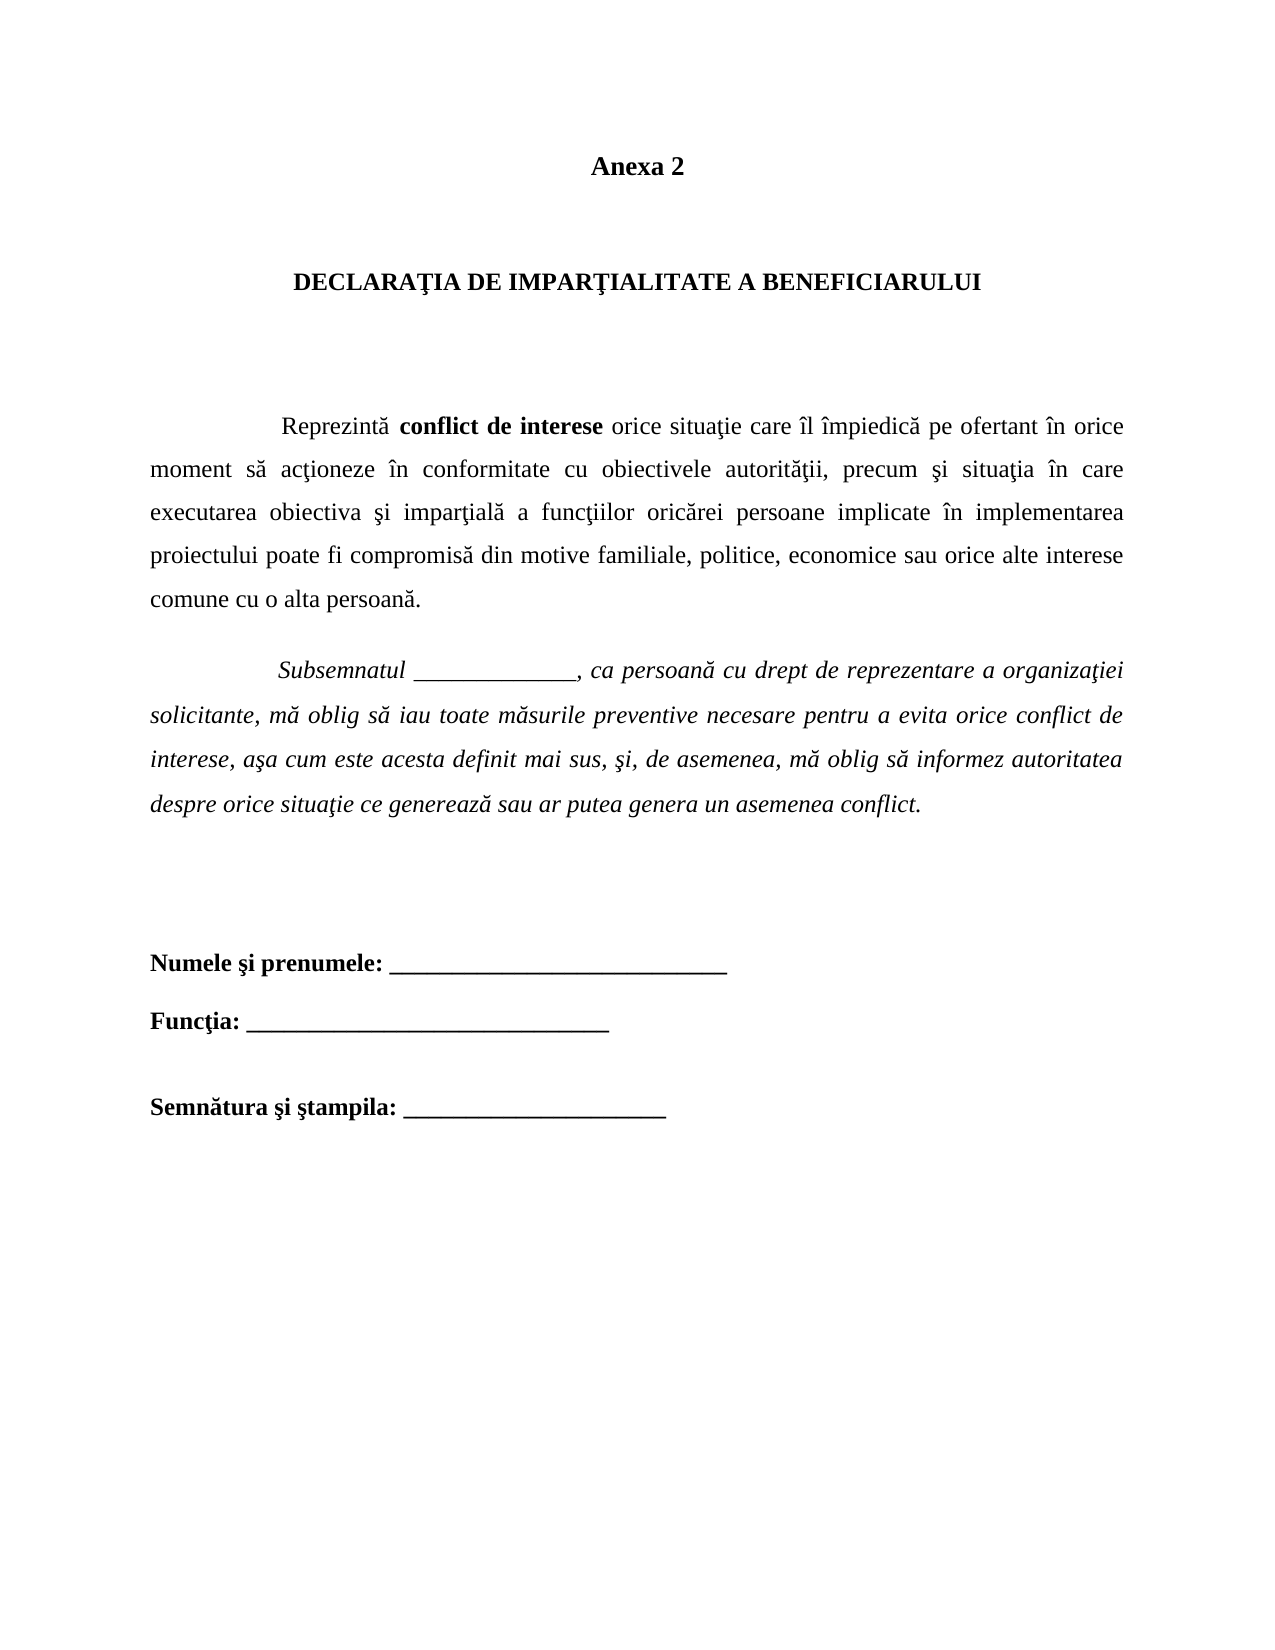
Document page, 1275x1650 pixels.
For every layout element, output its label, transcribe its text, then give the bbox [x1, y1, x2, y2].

text DECLARAŢIA DE IMPARŢIALITATE A BENEFICIARULUI [150, 267, 1125, 296]
text Subsemnatul _____________, ca persoană cu drept de reprezentare a organizaţiei solicitante, mă oblig să iau toate măsurile preventive necesare pentru a evita orice conflict de interese, aşa cum este acesta definit mai sus, şi, de asemenea, mă oblig să informez autoritatea despre orice situaţie ce generează sau ar putea genera un asemenea conflict. [150, 656, 1125, 818]
text Funcţia: _____________________________ [150, 1006, 1125, 1035]
text Semnătura şi ştampila: _____________________ [150, 1092, 1125, 1121]
text Anexa 2 [150, 150, 1125, 181]
text Reprezintă conflict de interese orice situaţie care îl împiedică pe ofertant în orice moment să acţioneze în conformitate cu obiectivele autorităţii, precum şi situaţia în care executarea obiectiva şi imparţială a funcţiilor oricărei persoane implicate în implementarea proiectului poate fi compromisă din motive familiale, politice, economice sau orice alte interese comune cu o alta persoană. [150, 411, 1125, 612]
text Numele şi prenumele: ___________________________ [150, 948, 1125, 977]
